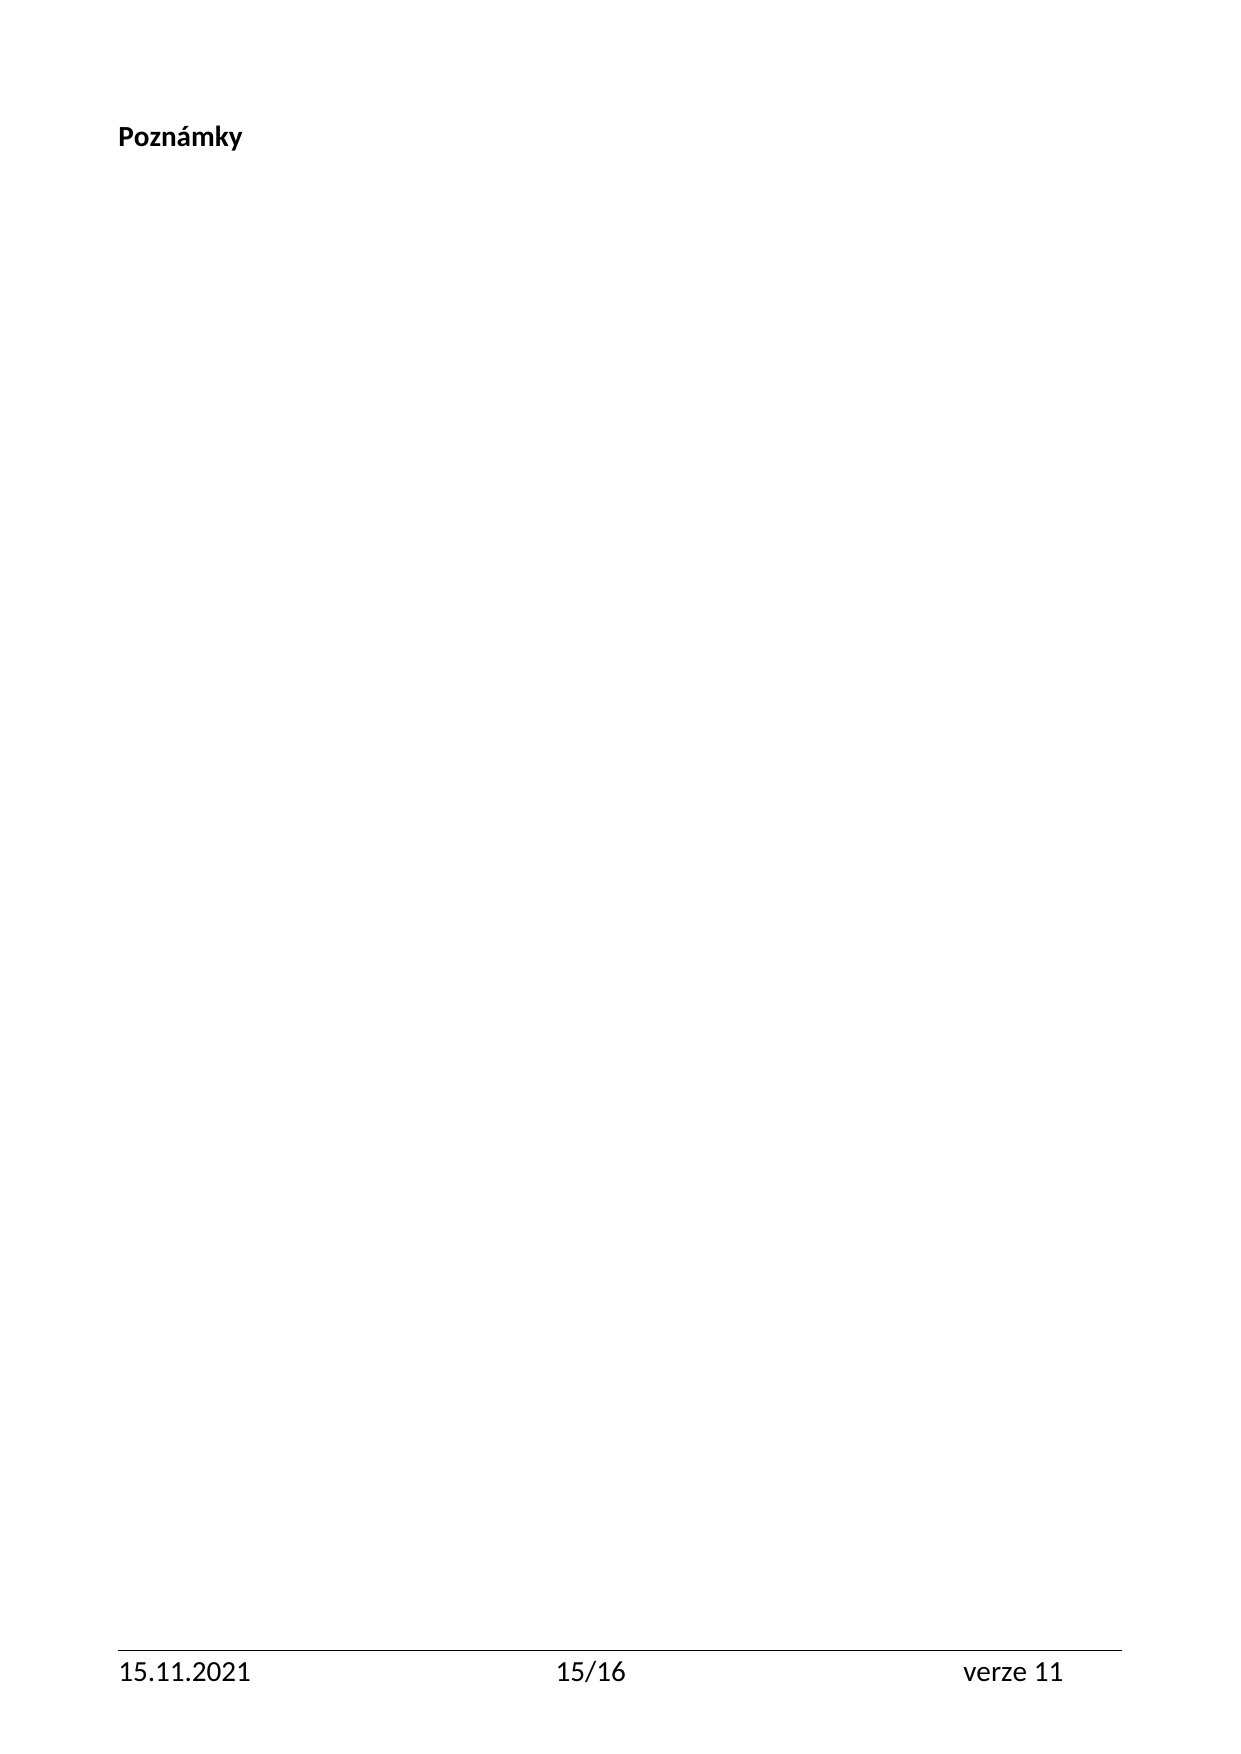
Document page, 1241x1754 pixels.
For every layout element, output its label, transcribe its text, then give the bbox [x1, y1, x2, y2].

text Poznámky [118, 118, 1122, 154]
